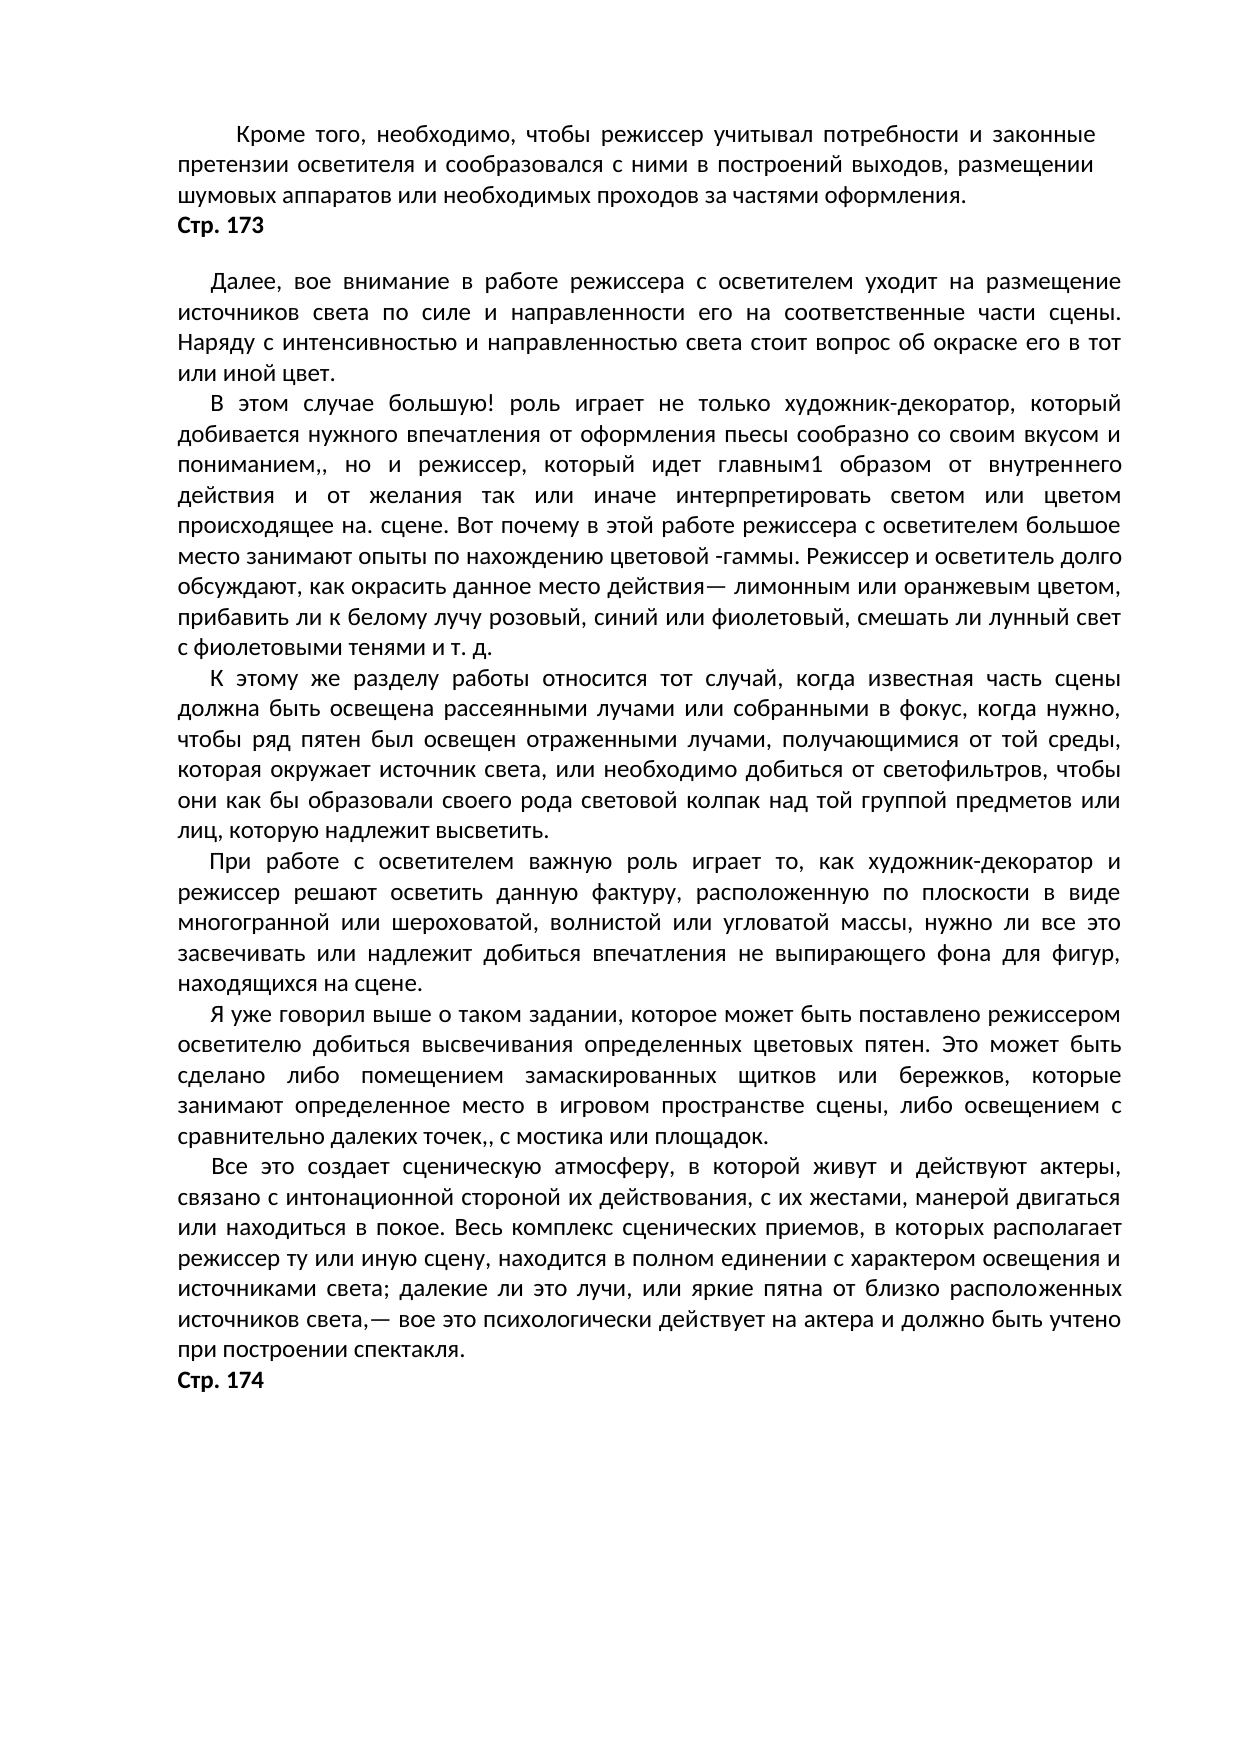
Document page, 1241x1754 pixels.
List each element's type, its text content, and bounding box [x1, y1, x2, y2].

text Далее, вое внимание в работе режиссера с осветителем уходит на размещение источников света по силе и направленности его на соответственные части сцены. Наряду с интенсивностью и направленностью света стоит вопрос об окраске его в тот или иной цвет. [177, 265, 1122, 387]
text Я уже говорил выше о таком задании, которое может быть поставлено режиссером осветителю добиться высвечивания определенных цветовых пятен. Это может быть сделано либо помещением замаскированных щитков или бережков, которые занимают определенное место в игровом пространстве сцены, либо освещением с сравнительно далеких точек,, с мостика или площадок. [177, 998, 1122, 1150]
text Кроме того, необходимо, чтобы режиссер учитывал потребности и законные претензии осветителя и сообразовался с ними в построений выходов, размещении шумовых аппаратов или необходимых проходов за частями оформления. [177, 118, 1096, 210]
text К этому же разделу работы относится тот случай, когда известная часть сцены должна быть освещена рассеянными лучами или собранными в фокус, когда нужно, чтобы ряд пятен был освещен отраженными лучами, получающимися от той среды, которая окружает источник света, или необходимо добиться от светофильтров, чтобы они как бы образовали своего рода световой колпак над той группой предметов или лиц, которую надлежит высветить. [177, 662, 1122, 845]
text Стр. 173 [177, 210, 1122, 240]
text В этом случае большую! роль играет не только художник-декоратор, который добивается нужного впечатления от оформления пьесы сообразно со своим вкусом и пониманием,, но и режиссер, который идет главным1 образом от внутреннего действия и от желания так или иначе интерпретировать светом или цветом происходящее на. сцене. Вот почему в этой работе режиссера с осветителем большое место занимают опыты по нахождению цветовой -гаммы. Режиссер и осветитель долго обсуждают, как окрасить данное место действия— лимонным или оранжевым цветом, прибавить ли к белому лучу розовый, синий или фиолетовый, смешать ли лунный свет с фиолетовыми тенями и т. д. [177, 387, 1122, 662]
text Все это создает сценическую атмосферу, в которой живут и действуют актеры, связано с интонационной стороной их действования, с их жестами, манерой двигаться или находиться в покое. Весь комплекс сценических приемов, в которых располагает режиссер ту или иную сцену, находится в полном единении с характером освещения и источниками света; далекие ли это лучи, или яркие пятна от близко расположенных источников света,— вое это психологически действует на актера и должно быть учтено при построении спектакля. [177, 1150, 1122, 1364]
text Стр. 174 [177, 1364, 1122, 1394]
text При работе с осветителем важную роль играет то, как художник-декоратор и режиссер решают осветить данную фактуру, расположенную по плоскости в виде многогранной или шероховатой, волнистой или угловатой массы, нужно ли все это засвечивать или надлежит добиться впечатления не выпирающего фона для фигур, находящихся на сцене. [177, 845, 1122, 998]
